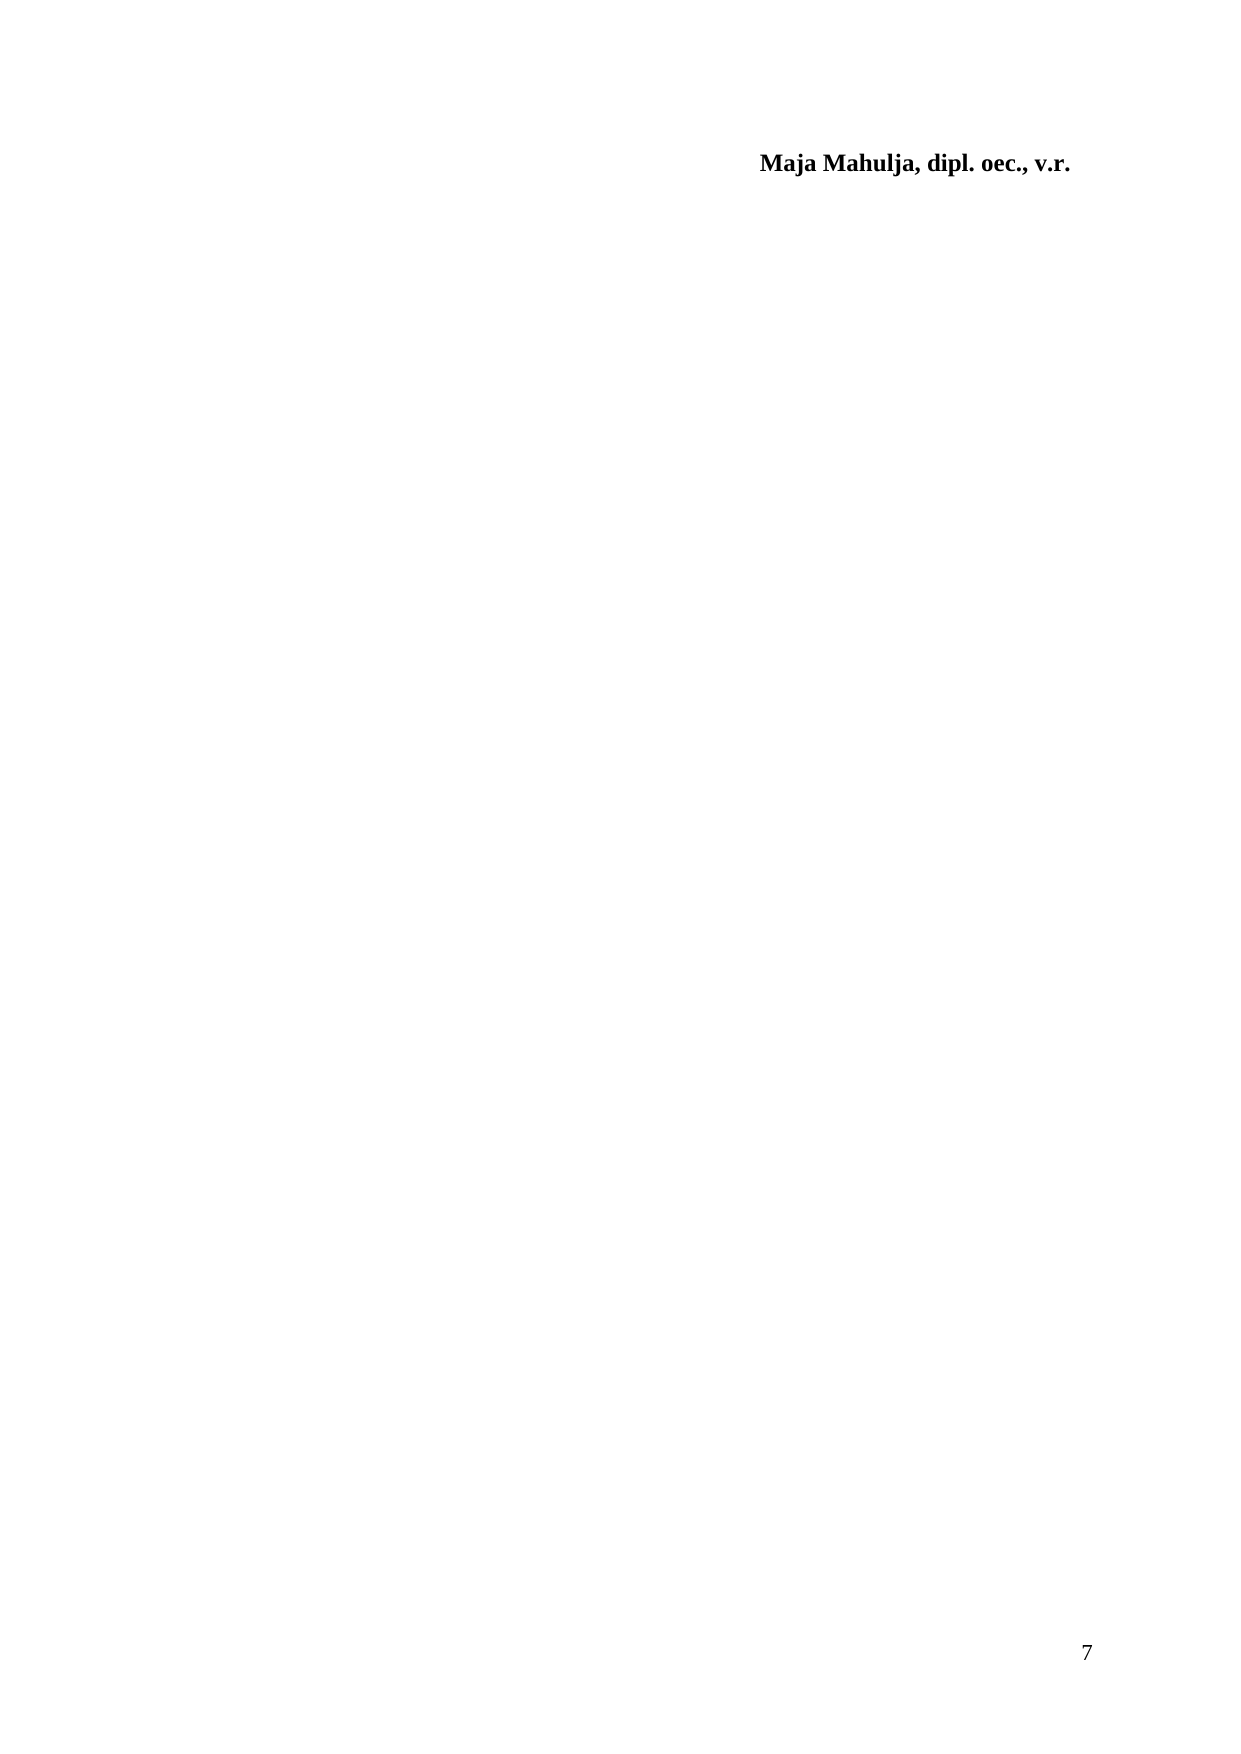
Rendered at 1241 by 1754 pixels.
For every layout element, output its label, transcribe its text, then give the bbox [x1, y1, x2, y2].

text Maja Mahulja, dipl. oec., v.r. [738, 148, 1093, 176]
